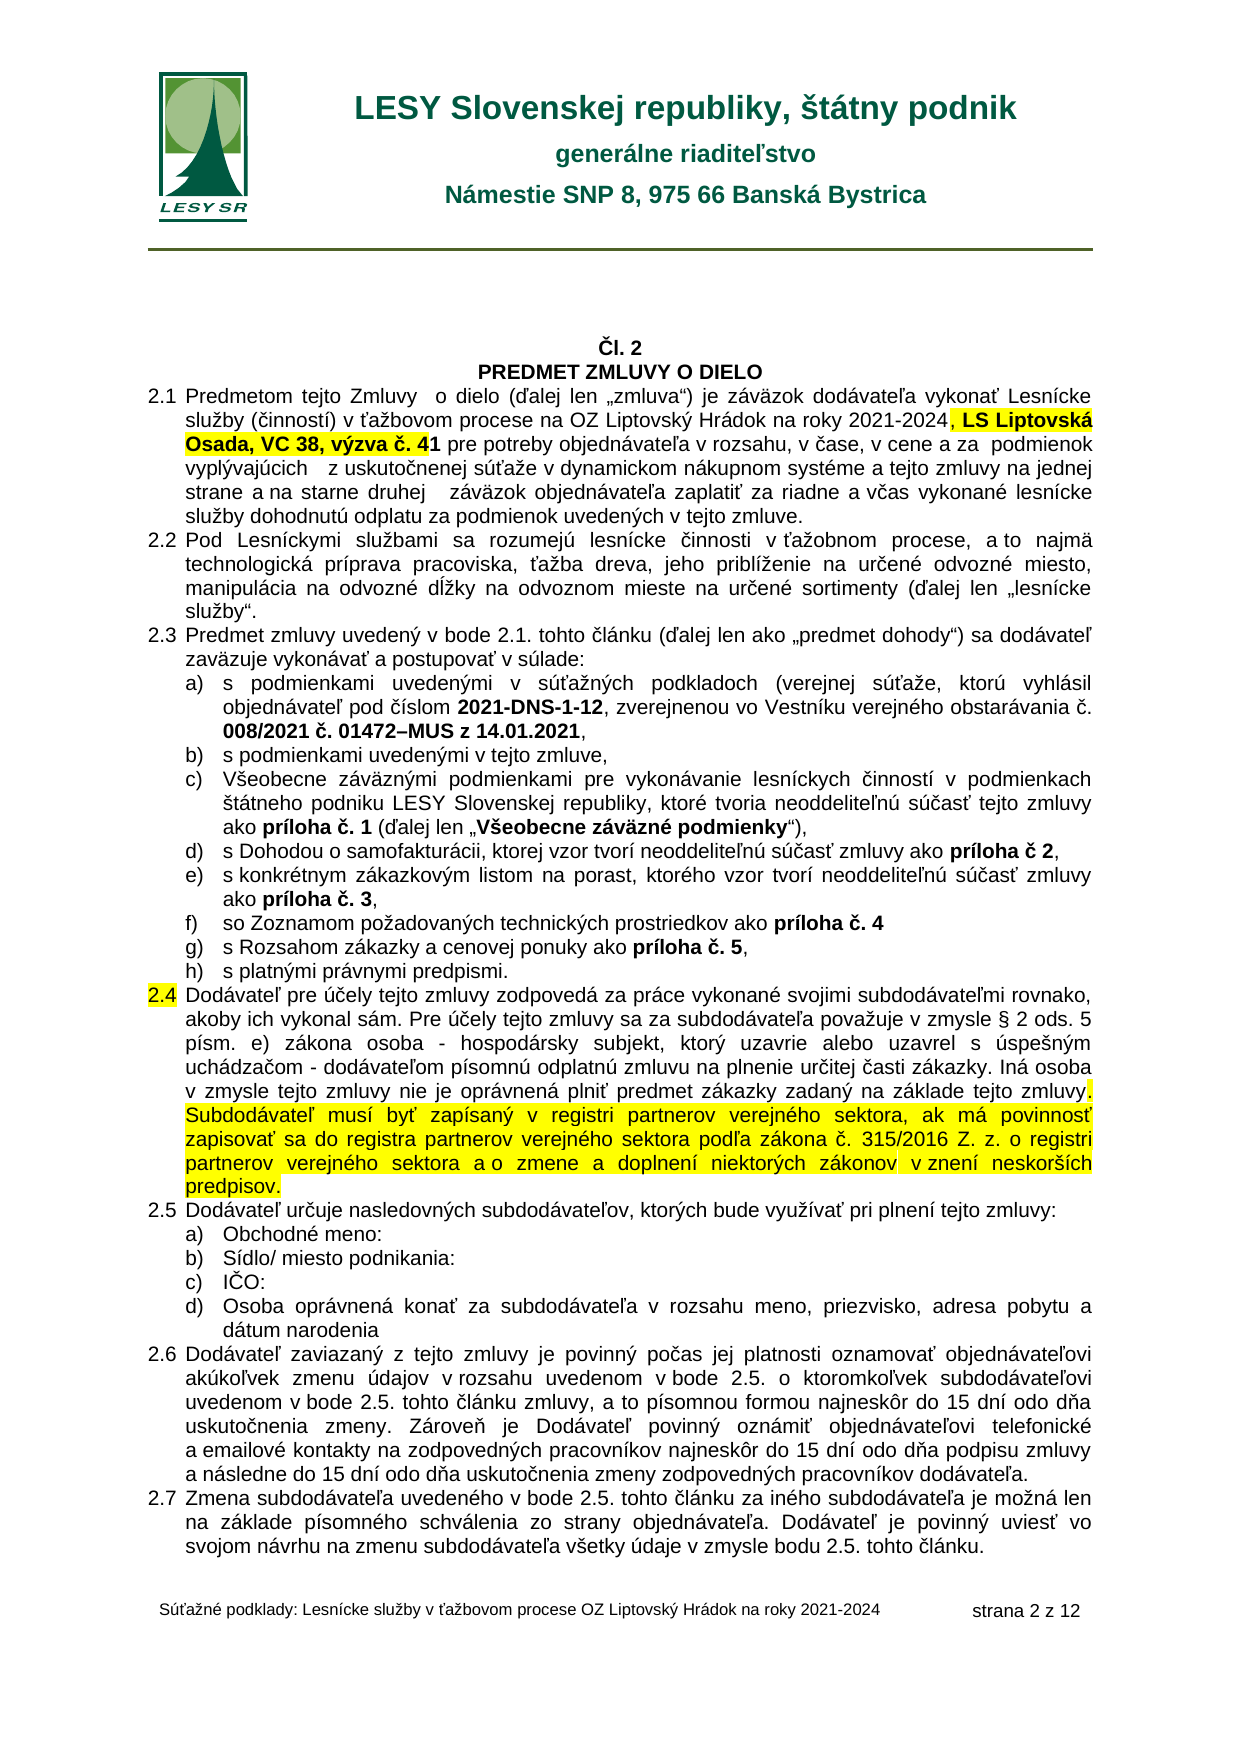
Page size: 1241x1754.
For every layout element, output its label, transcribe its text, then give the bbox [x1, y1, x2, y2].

list Zmena subdodávateľa uvedeného v bode 2.5. tohto článku za iného subdodávateľa je možná len na základe písomného schválenia zo strany objednávateľa. Dodávateľ je povinný uviesť vo svojom návrhu na zmenu subdodávateľa všetky údaje v zmysle bodu 2.5. tohto článku. [148, 1486, 1093, 1558]
list Predmetom tejto Zmluvy o dielo (ďalej len „zmluva“) je záväzok dodávateľa vykonať Lesnícke služby (činností) v ťažbovom procese na OZ Liptovský Hrádok na roky 2021-2024, LS Liptovská Osada, VC 38, výzva č. 41 pre potreby objednávateľa v rozsahu, v čase, v cene a za podmienok vyplývajúcich z uskutočnenej súťaže v dynamickom nákupnom systéme a tejto zmluvy na jednej strane a na starne druhej záväzok objednávateľa zaplatiť za riadne a včas vykonané lesnícke služby dohodnutú odplatu za podmienok uvedených v tejto zmluve. [148, 384, 1093, 527]
list Obchodné meno: [185, 1222, 1093, 1246]
list Všeobecne záväznými podmienkami pre vykonávanie lesníckych činností v podmienkach štátneho podniku LESY Slovenskej republiky, ktoré tvoria neoddeliteľnú súčasť tejto zmluvy ako príloha č. 1 (ďalej len „Všeobecne záväzné podmienky“), [185, 767, 1093, 839]
list Dodávateľ pre účely tejto zmluvy zodpovedá za práce vykonané svojimi subdodávateľmi rovnako, akoby ich vykonal sám. Pre účely tejto zmluvy sa za subdodávateľa považuje v zmysle § 2 ods. 5 písm. e) zákona osoba - hospodársky subjekt, ktorý uzavrie alebo uzavrel s úspešným uchádzačom - dodávateľom písomnú odplatnú zmluvu na plnenie určitej časti zákazky. Iná osoba v zmysle tejto zmluvy nie je oprávnená plniť predmet zákazky zadaný na základe tejto zmluvy. Subdodávateľ musí byť zapísaný v registri partnerov verejného sektora, ak má povinnosť zapisovať sa do registra partnerov verejného sektora podľa zákona č. 315/2016 Z. z. o registri partnerov verejného sektora a o zmene a doplnení niektorých zákonov v znení neskorších predpisov. [148, 983, 1093, 1198]
list Dodávateľ určuje nasledovných subdodávateľov, ktorých bude využívať pri plnení tejto zmluvy: [148, 1198, 1093, 1222]
list s konkrétnym zákazkovým listom na porast, ktorého vzor tvorí neoddeliteľnú súčasť zmluvy ako príloha č. 3, [185, 863, 1093, 911]
list s Rozsahom zákazky a cenovej ponuky ako príloha č. 5, [185, 935, 1093, 959]
list so Zoznamom požadovaných technických prostriedkov ako príloha č. 4 [185, 911, 1093, 935]
list Osoba oprávnená konať za subdodávateľa v rozsahu meno, priezvisko, adresa pobytu a dátum narodenia [185, 1294, 1093, 1342]
list Pod Lesníckymi službami sa rozumejú lesnícke činnosti v ťažobnom procese, a to najmä technologická príprava pracoviska, ťažba dreva, jeho priblíženie na určené odvozné miesto, manipulácia na odvozné dĺžky na odvoznom mieste na určené sortimenty (ďalej len „lesnícke služby“. [148, 527, 1093, 623]
list s podmienkami uvedenými v tejto zmluve, [185, 743, 1093, 767]
list Dodávateľ zaviazaný z tejto zmluvy je povinný počas jej platnosti oznamovať objednávateľovi akúkoľvek zmenu údajov v rozsahu uvedenom v bode 2.5. o ktoromkoľvek subdodávateľovi uvedenom v bode 2.5. tohto článku zmluvy, a to písomnou formou najneskôr do 15 dní odo dňa uskutočnenia zmeny. Zároveň je Dodávateľ povinný oznámiť objednávateľovi telefonické a emailové kontakty na zodpovedných pracovníkov najneskôr do 15 dní odo dňa podpisu zmluvy a následne do 15 dní odo dňa uskutočnenia zmeny zodpovedných pracovníkov dodávateľa. [148, 1342, 1093, 1486]
list s podmienkami uvedenými v súťažných podkladoch (verejnej súťaže, ktorú vyhlásil objednávateľ pod číslom 2021-DNS-1-12, zverejnenou vo Vestníku verejného obstarávania č. 008/2021 č. 01472–MUS z 14.01.2021, [185, 671, 1093, 743]
text PREDMET ZMLUVY O DIELO [148, 360, 1093, 384]
list Sídlo/ miesto podnikania: [185, 1246, 1093, 1270]
list s Dohodou o samofakturácii, ktorej vzor tvorí neoddeliteľnú súčasť zmluvy ako príloha č 2, [185, 839, 1093, 863]
list Predmet zmluvy uvedený v bode 2.1. tohto článku (ďalej len ako „predmet dohody“) sa dodávateľ zaväzuje vykonávať a postupovať v súlade: [148, 623, 1093, 671]
subtitle Čl. 2 [148, 336, 1093, 360]
list s platnými právnymi predpismi. [185, 959, 1093, 983]
list IČO: [185, 1270, 1093, 1294]
